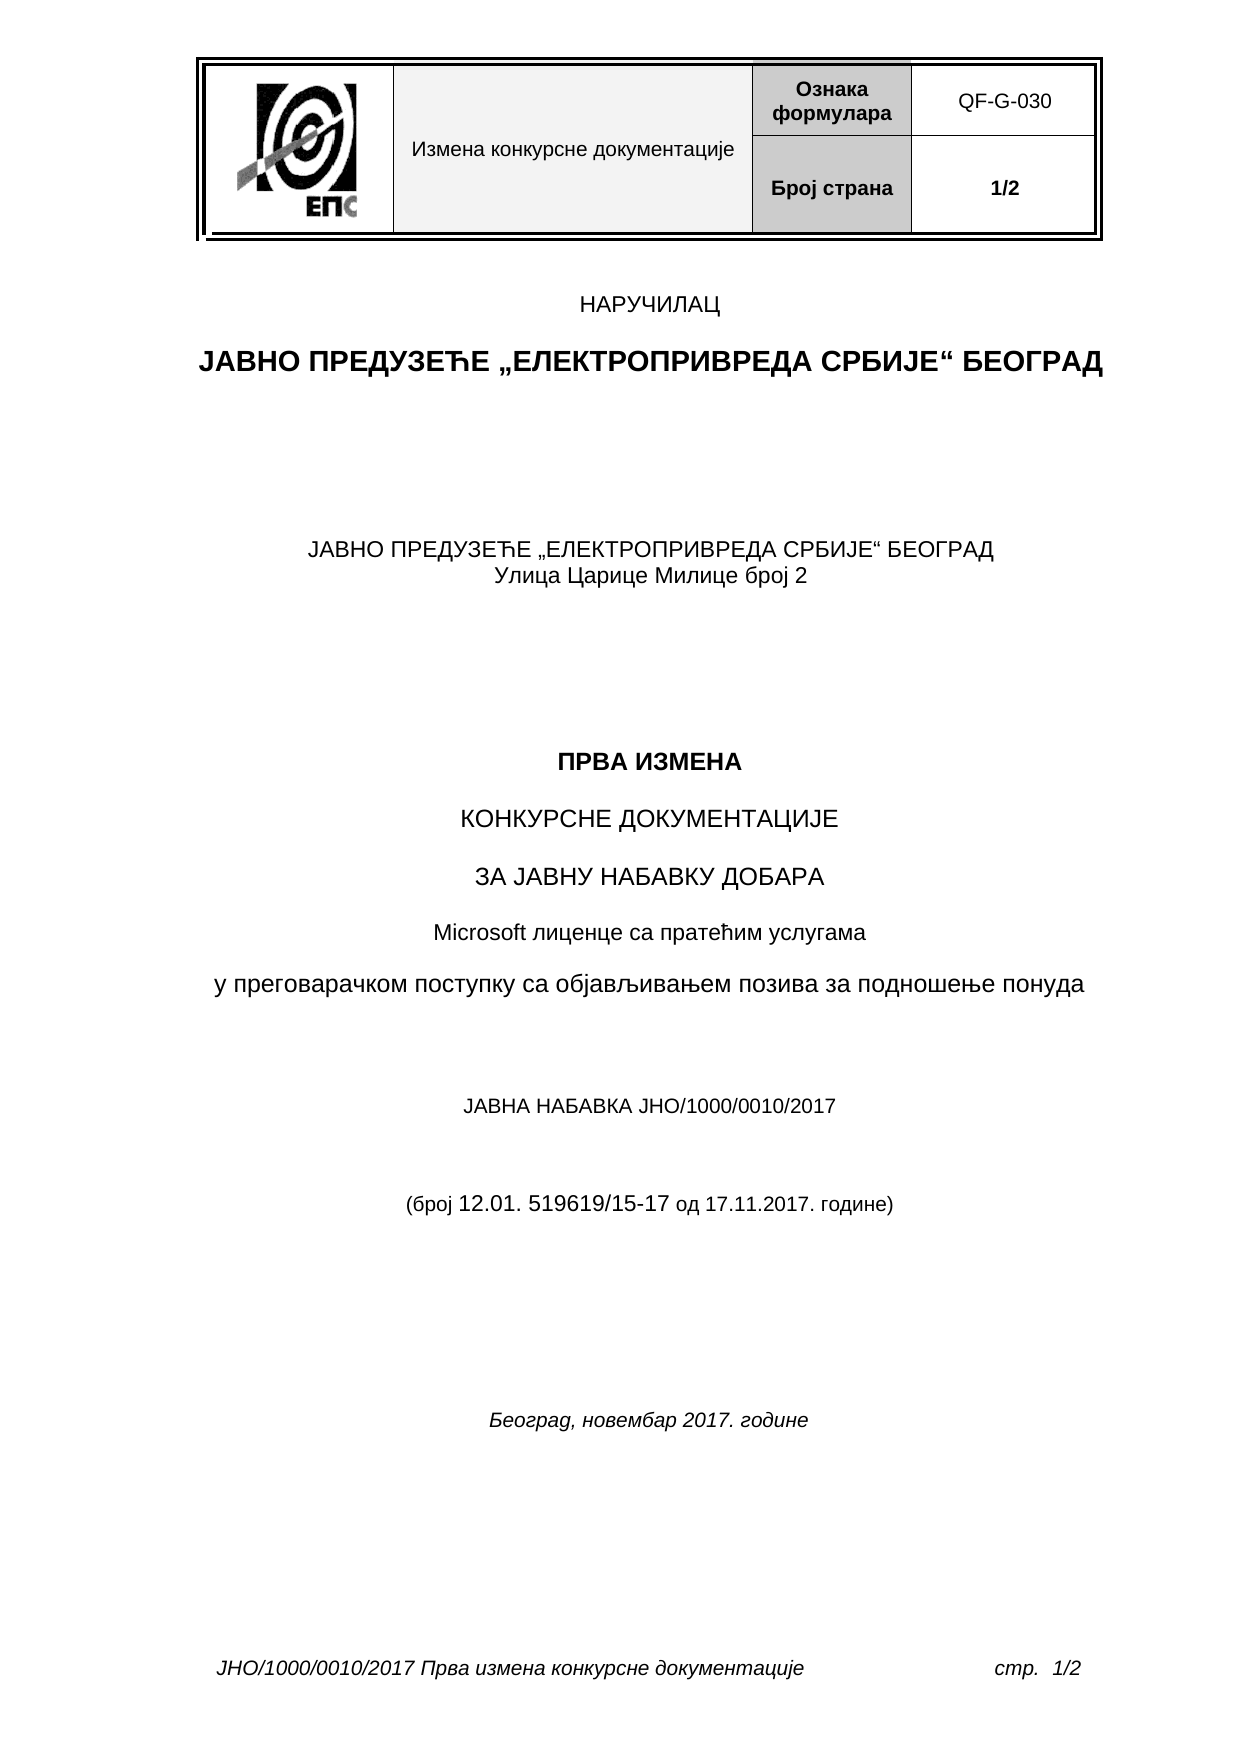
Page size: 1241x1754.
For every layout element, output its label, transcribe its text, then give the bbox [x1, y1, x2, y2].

text Улица Царице Милице број 2 [177, 562, 1124, 588]
text ЈАВНО ПРЕДУЗЕЋЕ „ЕЛЕКТРОПРИВРЕДА СРБИЈЕ“ БЕОГРАД [177, 344, 1124, 378]
text ЈАВНА НАБАВКА ЈНО/1000/0010/2017 [177, 1094, 1122, 1118]
text ЈАВНО ПРЕДУЗЕЋЕ „ЕЛЕКТРОПРИВРЕДА СРБИЈЕ“ БЕОГРАД [177, 536, 1124, 562]
text у преговарачком поступку са објављивањем позива за подношење понуда [177, 969, 1122, 998]
text ЗА ЈАВНУ НАБАВКУ ДОБАРА [177, 862, 1122, 890]
text (број 12.01. 519619/15-17 од 17.11.2017. године) [177, 1190, 1122, 1216]
text Microsoft лиценце са пратећим услугама [177, 919, 1122, 945]
text Београд, новембар 2017. године [177, 1408, 1122, 1432]
title НАРУЧИЛАЦ [177, 291, 1122, 318]
text КОНКУРСНЕ ДОКУМЕНТАЦИЈЕ [177, 804, 1122, 833]
text ПРВА ИЗМЕНА [177, 747, 1122, 775]
